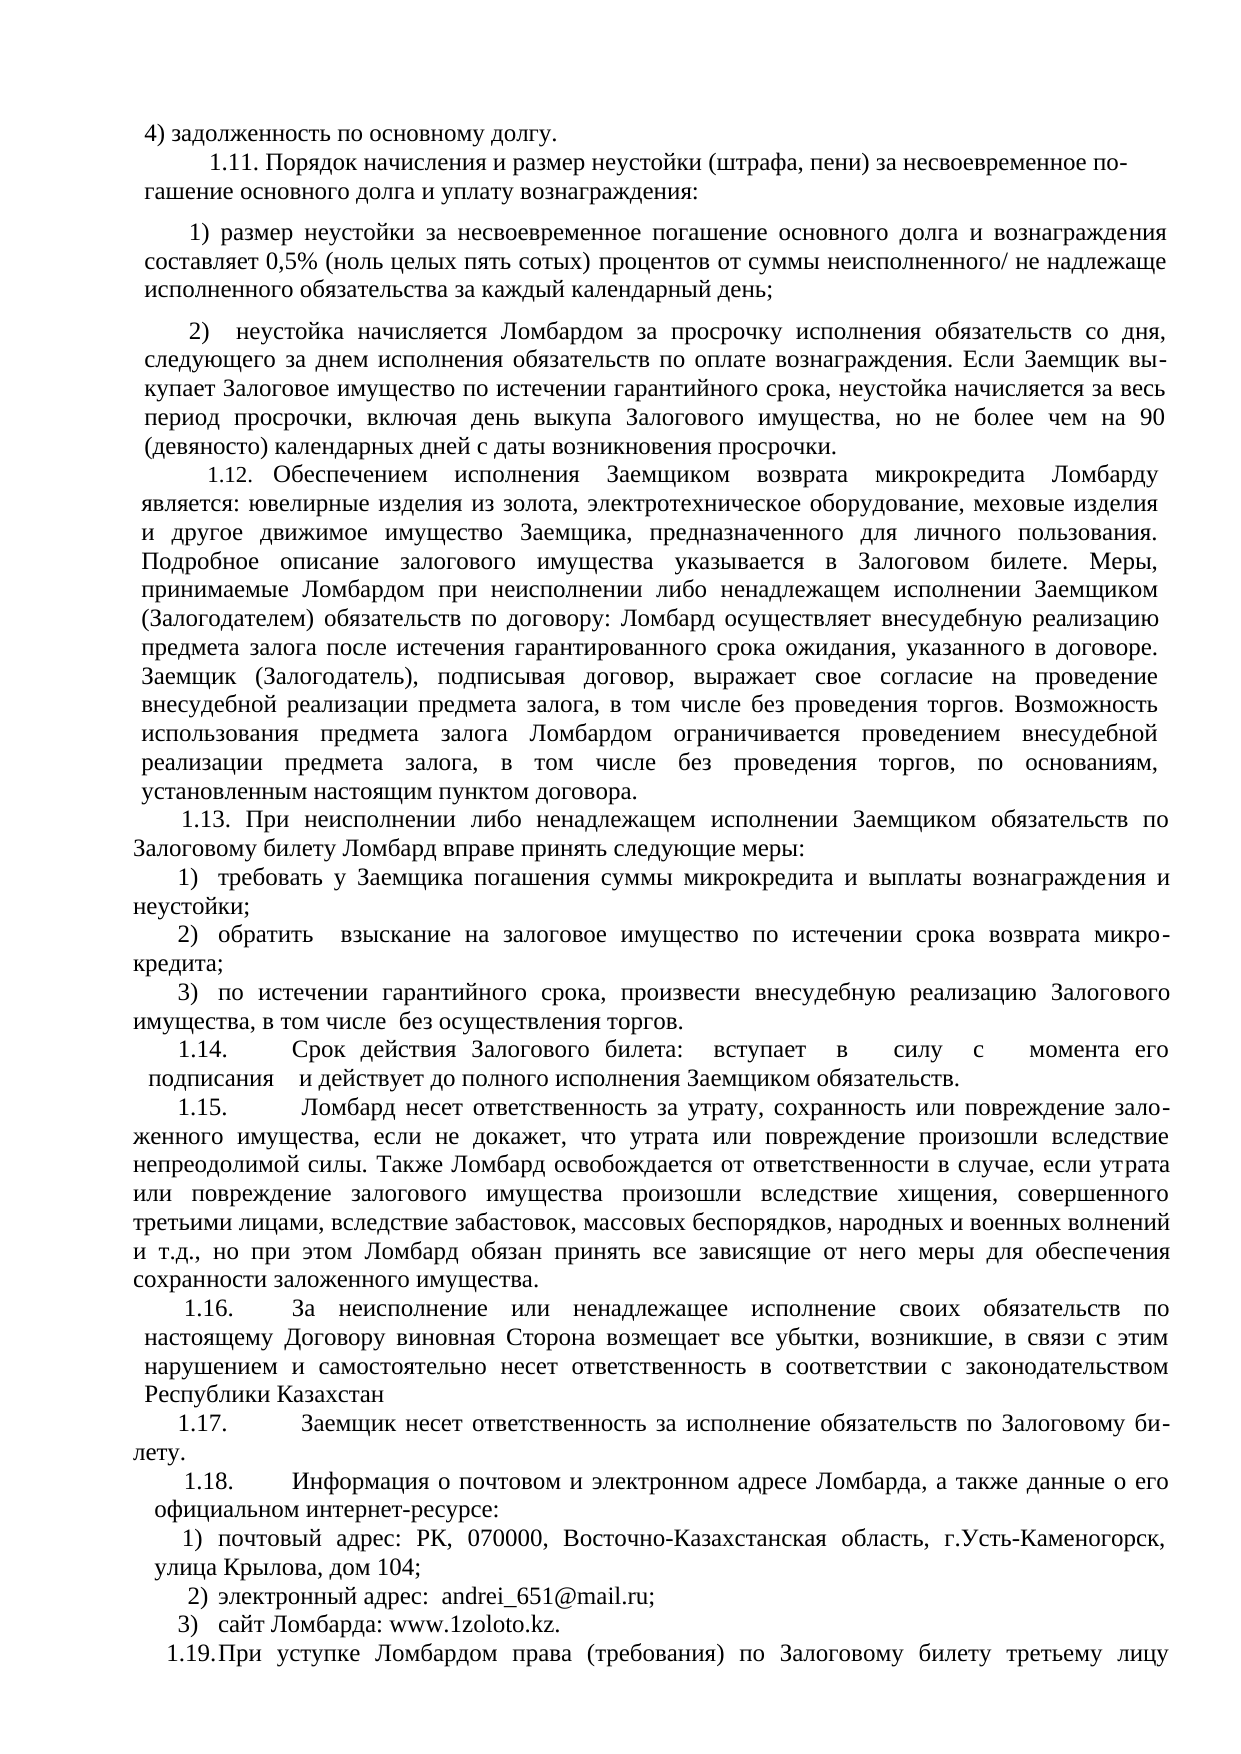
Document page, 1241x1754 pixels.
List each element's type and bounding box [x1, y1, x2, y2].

table_header [133, 118, 1181, 1667]
